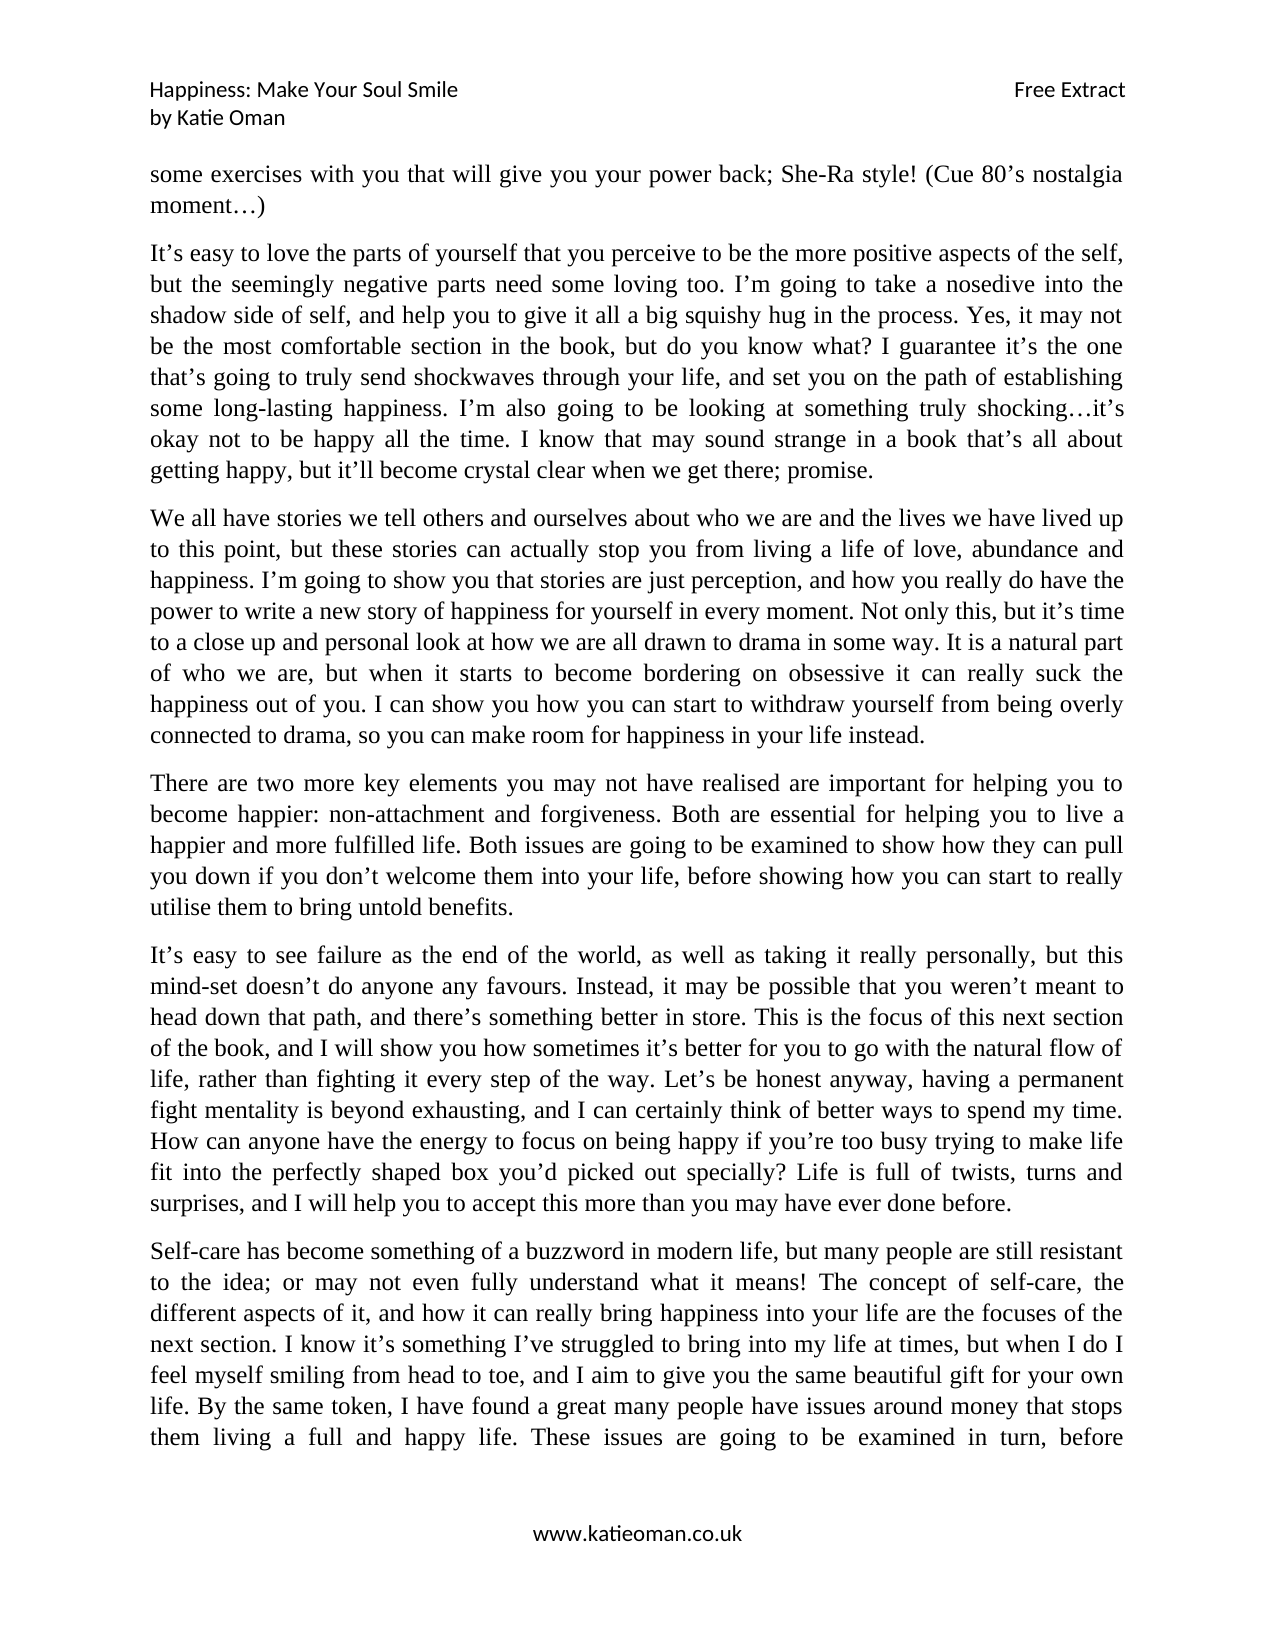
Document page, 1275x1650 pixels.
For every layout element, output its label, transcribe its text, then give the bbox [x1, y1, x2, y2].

text It’s easy to see failure as the end of the world, as well as taking it really personally, but this mind-set doesn’t do anyone any favours. Instead, it may be possible that you weren’t meant to head down that path, and there’s something better in store. This is the focus of this next section of the book, and I will show you how sometimes it’s better for you to go with the natural flow of life, rather than fighting it every step of the way. Let’s be honest anyway, having a permanent fight mentality is beyond exhausting, and I can certainly think of better ways to spend my time. How can anyone have the energy to focus on being happy if you’re too busy trying to make life fit into the perfectly shaped box you’d picked out specially? Life is full of twists, turns and surprises, and I will help you to accept this more than you may have ever done before. [150, 940, 1125, 1217]
text It’s easy to love the parts of yourself that you perceive to be the more positive aspects of the self, but the seemingly negative parts need some loving too. I’m going to take a nosedive into the shadow side of self, and help you to give it all a big squishy hug in the process. Yes, it may not be the most comfortable section in the book, but do you know what? I guarantee it’s the one that’s going to truly send shockwaves through your life, and set you on the path of establishing some long-lasting happiness. I’m also going to be looking at something truly shocking…it’s okay not to be happy all the time. I know that may sound strange in a book that’s all about getting happy, but it’ll become crystal clear when we get there; promise. [150, 238, 1125, 484]
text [150, 1236, 1125, 1451]
text We all have stories we tell others and ourselves about who we are and the lives we have lived up to this point, but these stories can actually stop you from living a life of love, abundance and happiness. I’m going to show you that stories are just perception, and how you really do have the power to write a new story of happiness for yourself in every moment. Not only this, but it’s time to a close up and personal look at how we are all drawn to drama in some way. It is a natural part of who we are, but when it starts to become bordering on obsessive it can really suck the happiness out of you. I can show you how you can start to withdraw yourself from being overly connected to drama, so you can make room for happiness in your life instead. [150, 503, 1125, 749]
text There are two more key elements you may not have realised are important for helping you to become happier: non-attachment and forgiveness. Both are essential for helping you to live a happier and more fulfilled life. Both issues are going to be examined to show how they can pull you down if you don’t welcome them into your life, before showing how you can start to really utilise them to bring untold benefits. [150, 768, 1125, 921]
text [150, 159, 1125, 219]
